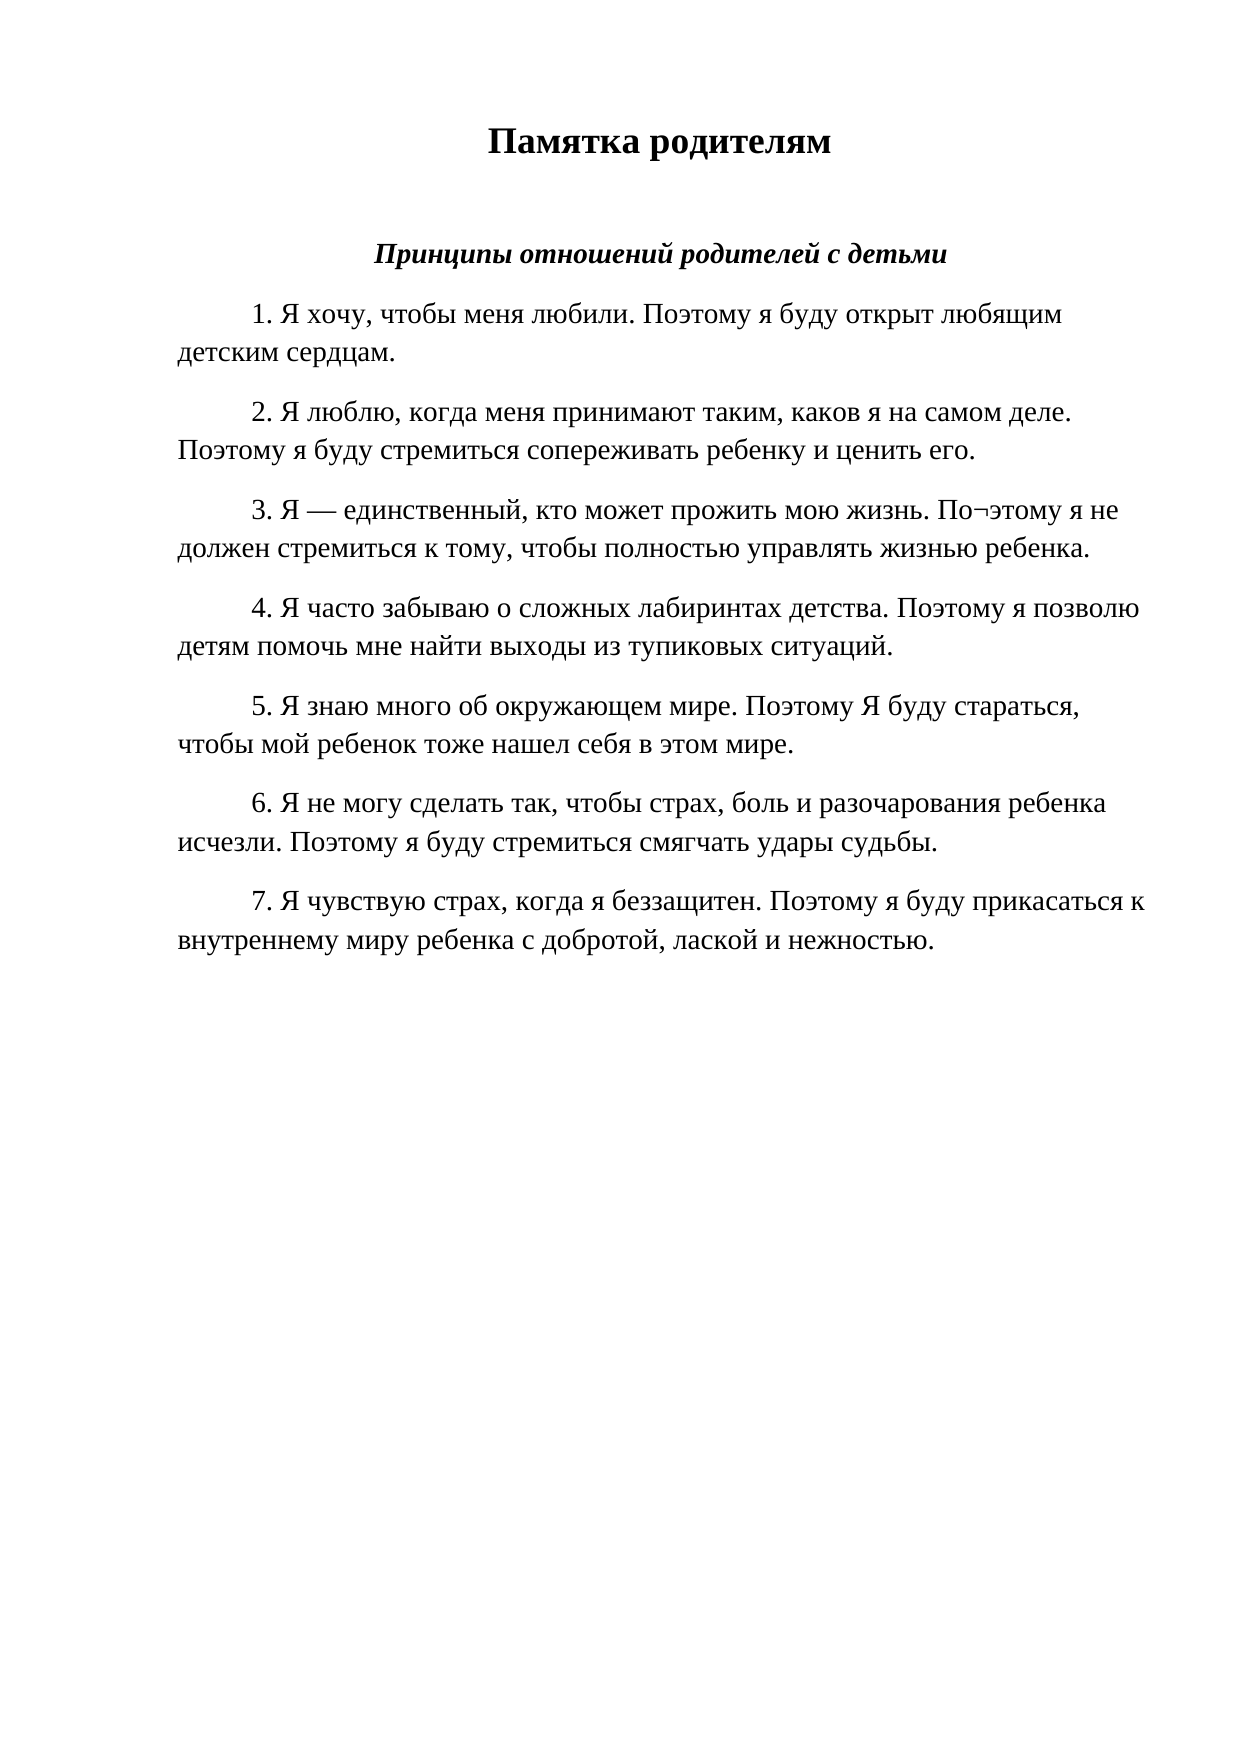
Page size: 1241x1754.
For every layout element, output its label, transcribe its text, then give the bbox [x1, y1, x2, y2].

text 4. Я часто забываю о сложных лабиринтах детства. Поэтому я позволю детям помочь мне найти выходы из тупиковых ситуаций. [177, 590, 1152, 662]
text 3. Я — единственный, кто может прожить мою жизнь. По¬этому я не должен стремиться к тому, чтобы полностью управлять жизнью ребенка. [177, 492, 1152, 564]
text 7. Я чувствую страх, когда я беззащитен. Поэтому я буду прикасаться к внутреннему миру ребенка с добротой, лаской и нежностью. [177, 883, 1152, 956]
text 5. Я знаю много об окружающем мире. Поэтому Я буду стараться, чтобы мой ребенок тоже нашел себя в этом мире. [177, 688, 1152, 760]
text 1. Я хочу, чтобы меня любили. Поэтому я буду открыт любящим детским сердцам. [177, 296, 1152, 368]
text 6. Я не могу сделать так, чтобы страх, боль и разочарования ребенка исчезли. Поэтому я буду стремиться смягчать удары судьбы. [177, 786, 1152, 858]
text Принципы отношений родителей с детьми [177, 188, 1152, 270]
text 2. Я люблю, когда меня принимают таким, каков я на самом деле. Поэтому я буду стремиться сопереживать ребенку и ценить его. [177, 394, 1152, 466]
text Памятка родителям [177, 118, 1152, 161]
